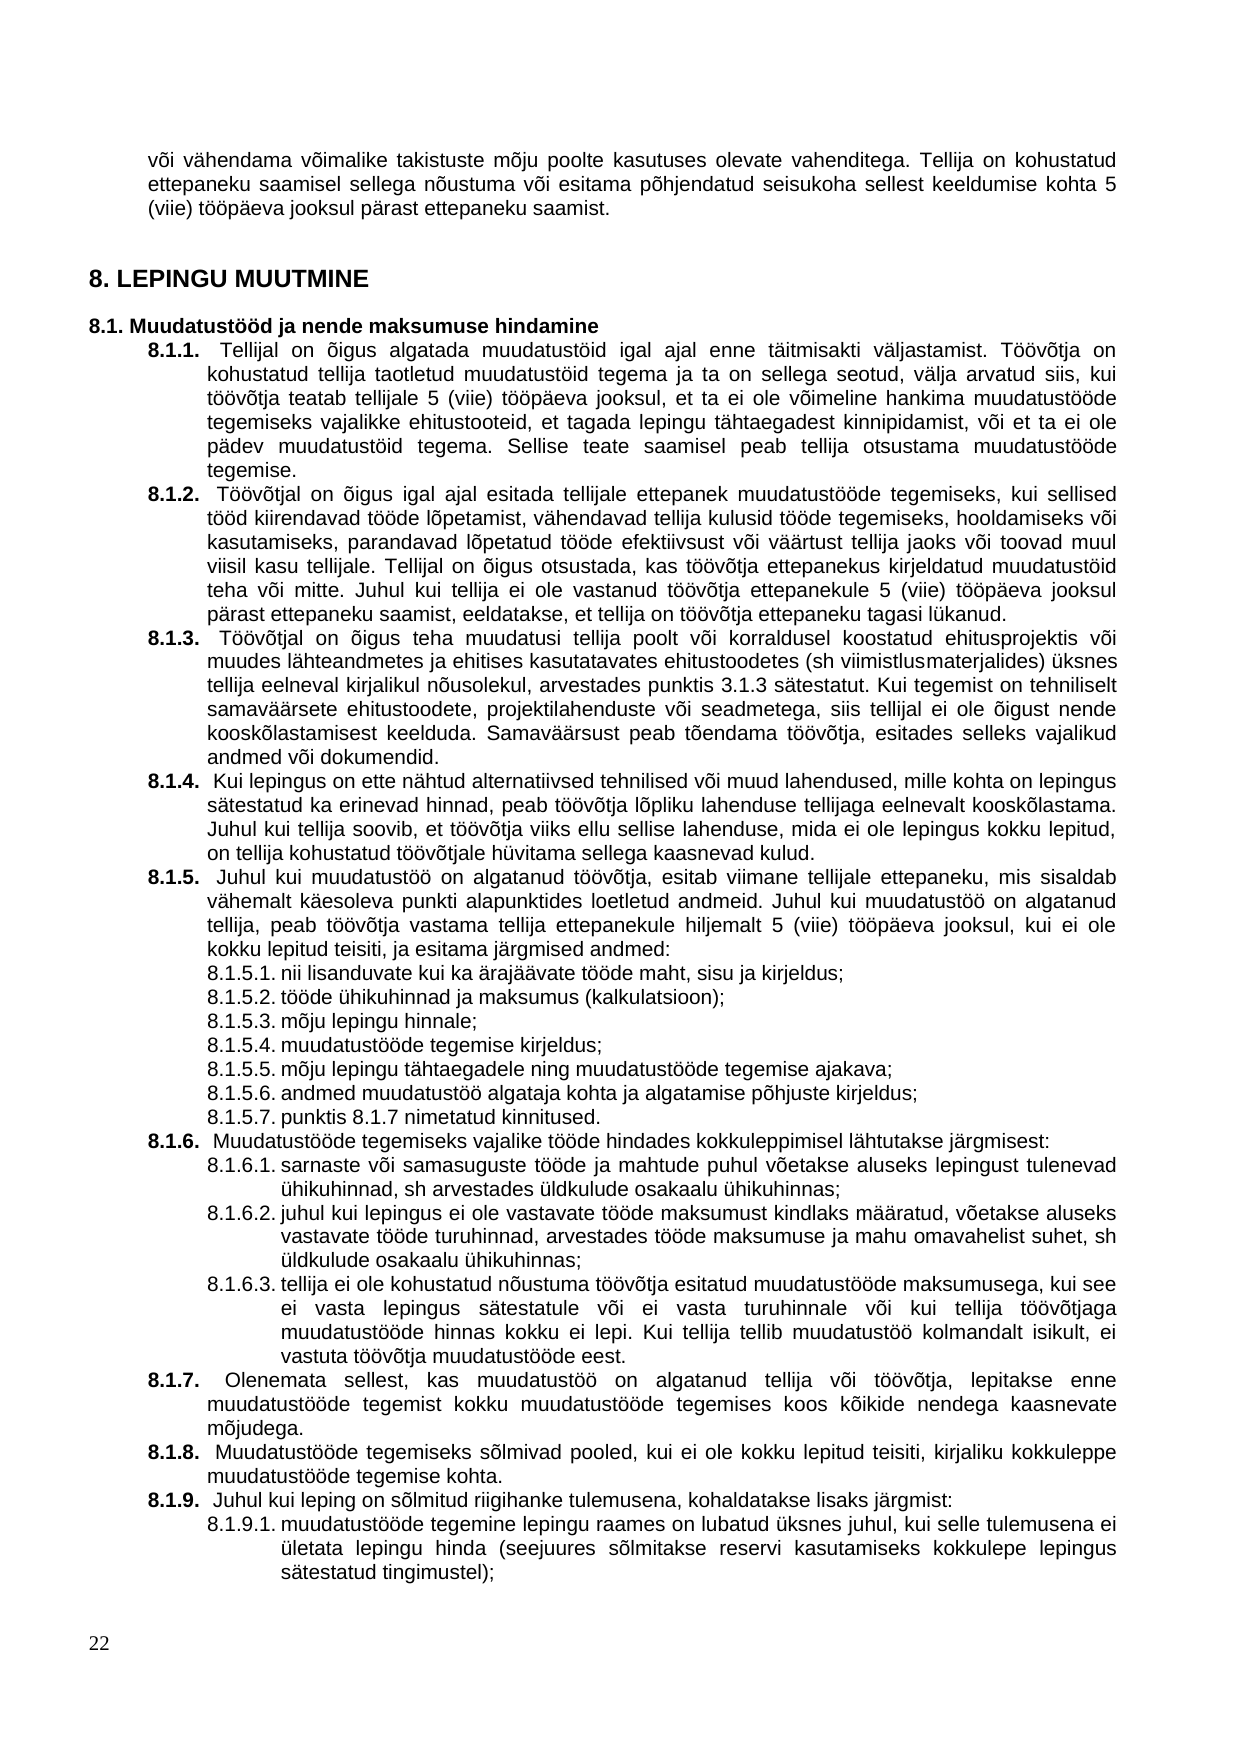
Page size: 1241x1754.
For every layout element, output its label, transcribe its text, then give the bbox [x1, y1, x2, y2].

list nii lisanduvate kui ka ärajäävate tööde maht, sisu ja kirjeldus; [207, 961, 1118, 985]
list Tellijal on õigus algatada muudatustöid igal ajal enne täitmisakti väljastamist. Töövõtja on kohustatud tellija taotletud muudatustöid tegema ja ta on sellega seotud, välja arvatud siis, kui töövõtja teatab tellijale 5 (viie) tööpäeva jooksul, et ta ei ole võimeline hankima muudatustööde tegemiseks vajalikke ehitustooteid, et tagada lepingu tähtaegadest kinnipidamist, või et ta ei ole pädev muudatustöid tegema. Sellise teate saamisel peab tellija otsustama muudatustööde tegemise. [148, 338, 1118, 482]
subtitle 8. LEPINGU MUUTMINE [89, 264, 1122, 293]
list muudatustööde tegemine lepingu raames on lubatud üksnes juhul, kui selle tulemusena ei ületata lepingu hinda (seejuures sõlmitakse reservi kasutamiseks kokkulepe lepingus sätestatud tingimustel); [207, 1512, 1118, 1584]
subtitle 8.1. Muudatustööd ja nende maksumuse hindamine [89, 314, 1122, 338]
list punktis 8.1.7 nimetatud kinnitused. [207, 1104, 1118, 1128]
list tellija ei ole kohustatud nõustuma töövõtja esitatud muudatustööde maksumusega, kui see ei vasta lepingus sätestatule või ei vasta turuhinnale või kui tellija töövõtjaga muudatustööde hinnas kokku ei lepi. Kui tellija tellib muudatustöö kolmandalt isikult, ei vastuta töövõtja muudatustööde eest. [207, 1272, 1118, 1368]
list juhul kui lepingus ei ole vastavate tööde maksumust kindlaks määratud, võetakse aluseks vastavate tööde turuhinnad, arvestades tööde maksumuse ja mahu omavahelist suhet, sh üldkulude osakaalu ühikuhinnas; [207, 1200, 1118, 1272]
list andmed muudatustöö algataja kohta ja algatamise põhjuste kirjeldus; [207, 1081, 1118, 1104]
list Töövõtjal on õigus igal ajal esitada tellijale ettepanek muudatustööde tegemiseks, kui sellised tööd kiirendavad tööde lõpetamist, vähendavad tellija kulusid tööde tegemiseks, hooldamiseks või kasutamiseks, parandavad lõpetatud tööde efektiivsust või väärtust tellija jaoks või toovad muul viisil kasu tellijale. Tellijal on õigus otsustada, kas töövõtja ettepanekus kirjeldatud muudatustöid teha või mitte. Juhul kui tellija ei ole vastanud töövõtja ettepanekule 5 (viie) tööpäeva jooksul pärast ettepaneku saamist, eeldatakse, et tellija on töövõtja ettepaneku tagasi lükanud. [148, 482, 1118, 625]
list Juhul kui muudatustöö on algatanud töövõtja, esitab viimane tellijale ettepaneku, mis sisaldab vähemalt käesoleva punkti alapunktides loetletud andmeid. Juhul kui muudatustöö on algatanud tellija, peab töövõtja vastama tellija ettepanekule hiljemalt 5 (viie) tööpäeva jooksul, kui ei ole kokku lepitud teisiti, ja esitama järgmised andmed: [148, 865, 1118, 961]
list mõju lepingu tähtaegadele ning muudatustööde tegemise ajakava; [207, 1057, 1118, 1081]
list tööde ühikuhinnad ja maksumus (kalkulatsioon); [207, 985, 1118, 1009]
list Muudatustööde tegemiseks vajalike tööde hindades kokkuleppimisel lähtutakse järgmisest: [148, 1128, 1118, 1152]
list Juhul kui leping on sõlmitud riigihanke tulemusena, kohaldatakse lisaks järgmist: [148, 1488, 1118, 1512]
list Olenemata sellest, kas muudatustöö on algatanud tellija või töövõtja, lepitakse enne muudatustööde tegemist kokku muudatustööde tegemises koos kõikide nendega kaasnevate mõjudega. [148, 1368, 1118, 1440]
list Töövõtjal on õigus teha muudatusi tellija poolt või korraldusel koostatud ehitusprojektis või muudes lähteandmetes ja ehitises kasutatavates ehitustoodetes (sh viimistlusmaterjalides) üksnes tellija eelneval kirjalikul nõusolekul, arvestades punktis 3.1.3 sätestatut. Kui tegemist on tehniliselt samaväärsete ehitustoodete, projektilahenduste või seadmetega, siis tellijal ei ole õigust nende kooskõlastamisest keelduda. Samaväärsust peab tõendama töövõtja, esitades selleks vajalikud andmed või dokumendid. [148, 625, 1118, 769]
list muudatustööde tegemise kirjeldus; [207, 1033, 1118, 1057]
list sarnaste või samasuguste tööde ja mahtude puhul võetakse aluseks lepingust tulenevad ühikuhinnad, sh arvestades üldkulude osakaalu ühikuhinnas; [207, 1152, 1118, 1200]
list Kui lepingus on ette nähtud alternatiivsed tehnilised või muud lahendused, mille kohta on lepingus sätestatud ka erinevad hinnad, peab töövõtja lõpliku lahenduse tellijaga eelnevalt kooskõlastama. Juhul kui tellija soovib, et töövõtja viiks ellu sellise lahenduse, mida ei ole lepingus kokku lepitud, on tellija kohustatud töövõtjale hüvitama sellega kaasnevad kulud. [148, 769, 1118, 865]
list mõju lepingu hinnale; [207, 1009, 1118, 1033]
list Muudatustööde tegemiseks sõlmivad pooled, kui ei ole kokku lepitud teisiti, kirjaliku kokkuleppe muudatustööde tegemise kohta. [148, 1440, 1118, 1488]
